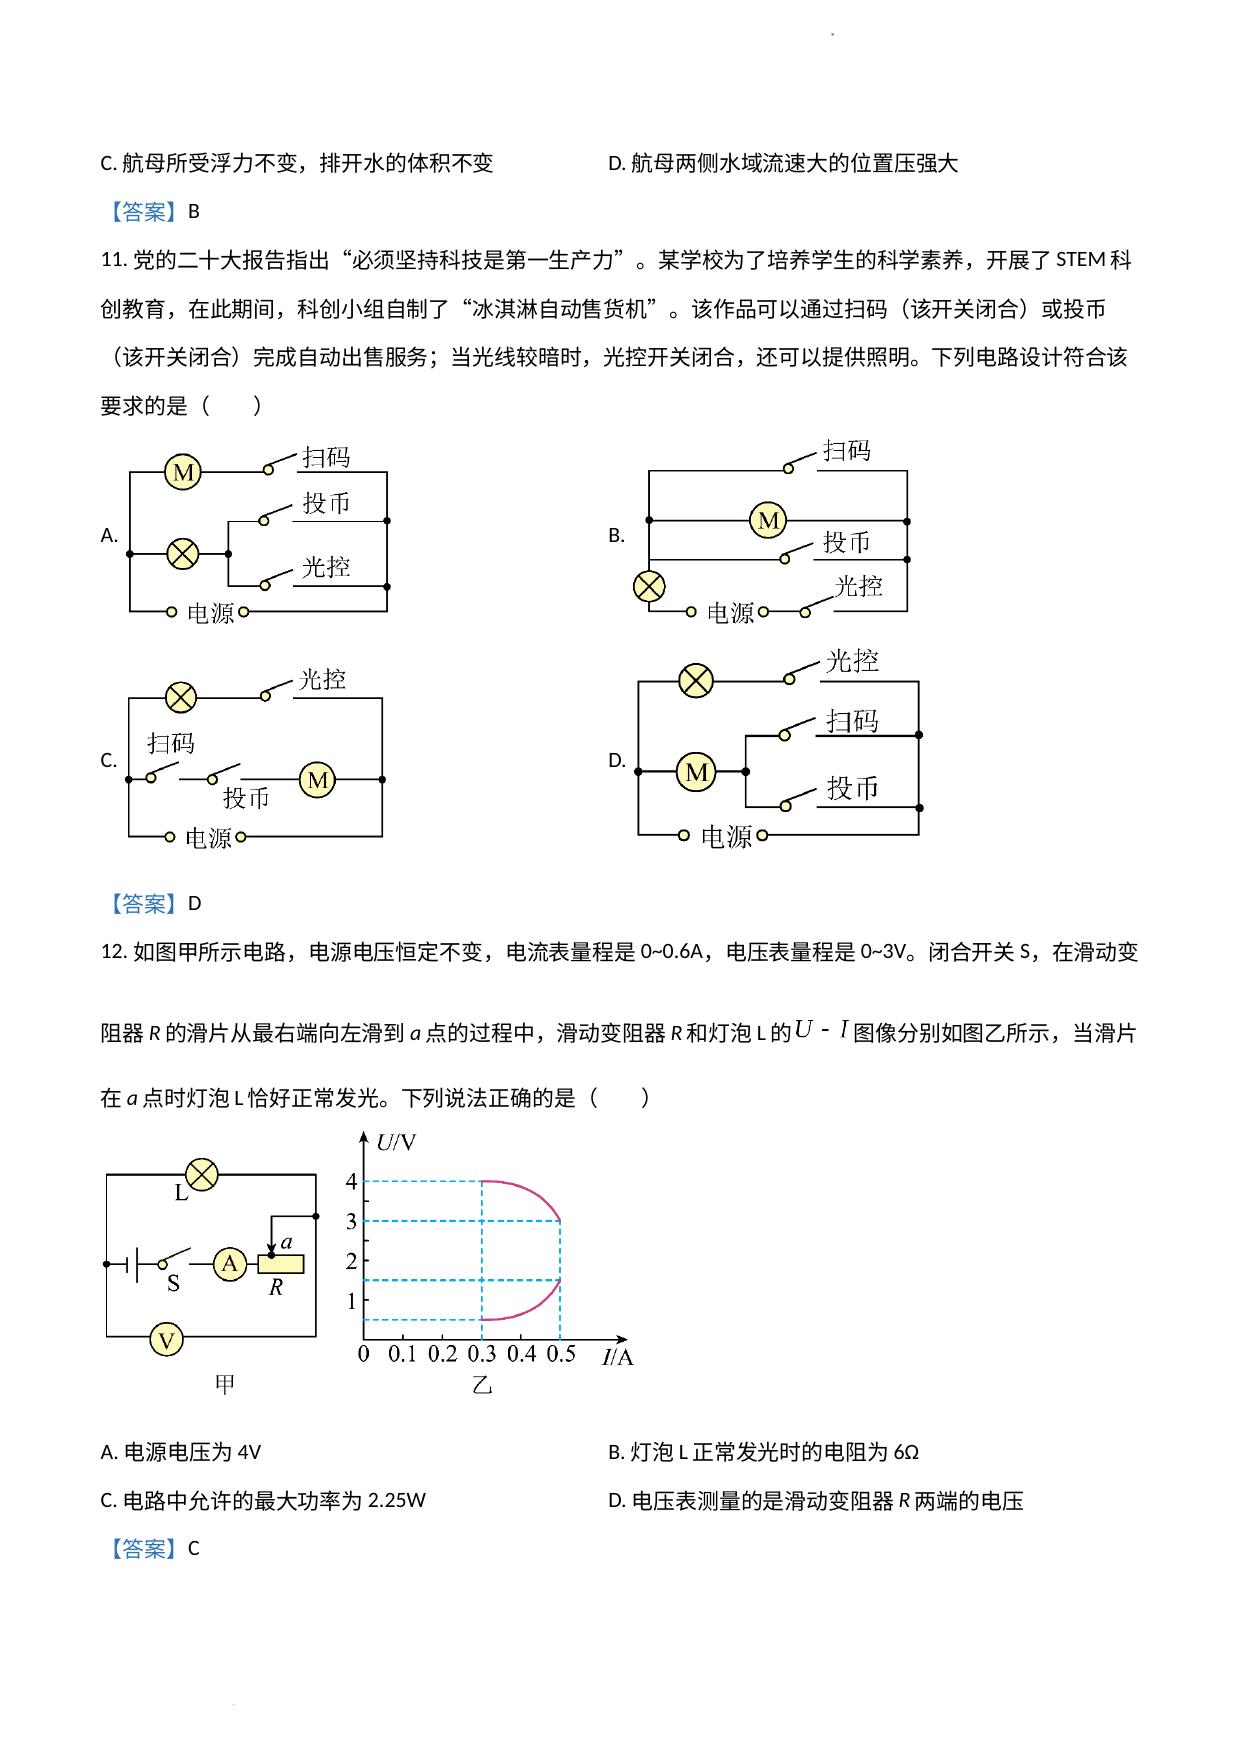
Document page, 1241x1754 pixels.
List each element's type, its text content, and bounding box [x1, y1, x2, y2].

text C. 电路中允许的最大功率为2.25W D. 电压表测量的是滑动变阻器R两端的电压 [100, 1483, 1140, 1516]
picture [122, 665, 388, 851]
text C. 航母所受浮力不变，排开水的体积不变 D. 航母两侧水域流速大的位置压强大 [100, 146, 1140, 178]
text 12. 如图甲所示电路，电源电压恒定不变，电流表量程是0~0.6A，电压表量程是0~3V。闭合开关S，在滑动变阻器R的滑片从最右端向左滑到a点的过程中，滑动变阻器R和灯泡L的图像分别如图乙所示，当滑片在a点时灯泡L恰好正常发光。下列说法正确的是（ ） [100, 934, 1140, 1113]
text 【答案】D [100, 886, 1140, 919]
picture [100, 1129, 636, 1397]
text 【答案】B [100, 194, 1140, 227]
picture [123, 443, 393, 626]
text 【答案】C [100, 1532, 1140, 1564]
picture [631, 645, 926, 851]
picture [630, 437, 913, 626]
text 11. 党的二十大报告指出“必须坚持科技是第一生产力”。某学校为了培养学生的科学素养，开展了STEM科创教育，在此期间，科创小组自制了“冰淇淋自动售货机”。该作品可以通过扫码（该开关闭合）或投币（该开关闭合）完成自动出售服务；当光线较暗时，光控开关闭合，还可以提供照明。下列电路设计符合该要求的是（ ） [100, 242, 1140, 421]
text A. 电源电压为4V B. 灯泡L正常发光时的电阻为6Ω [100, 1435, 1140, 1467]
